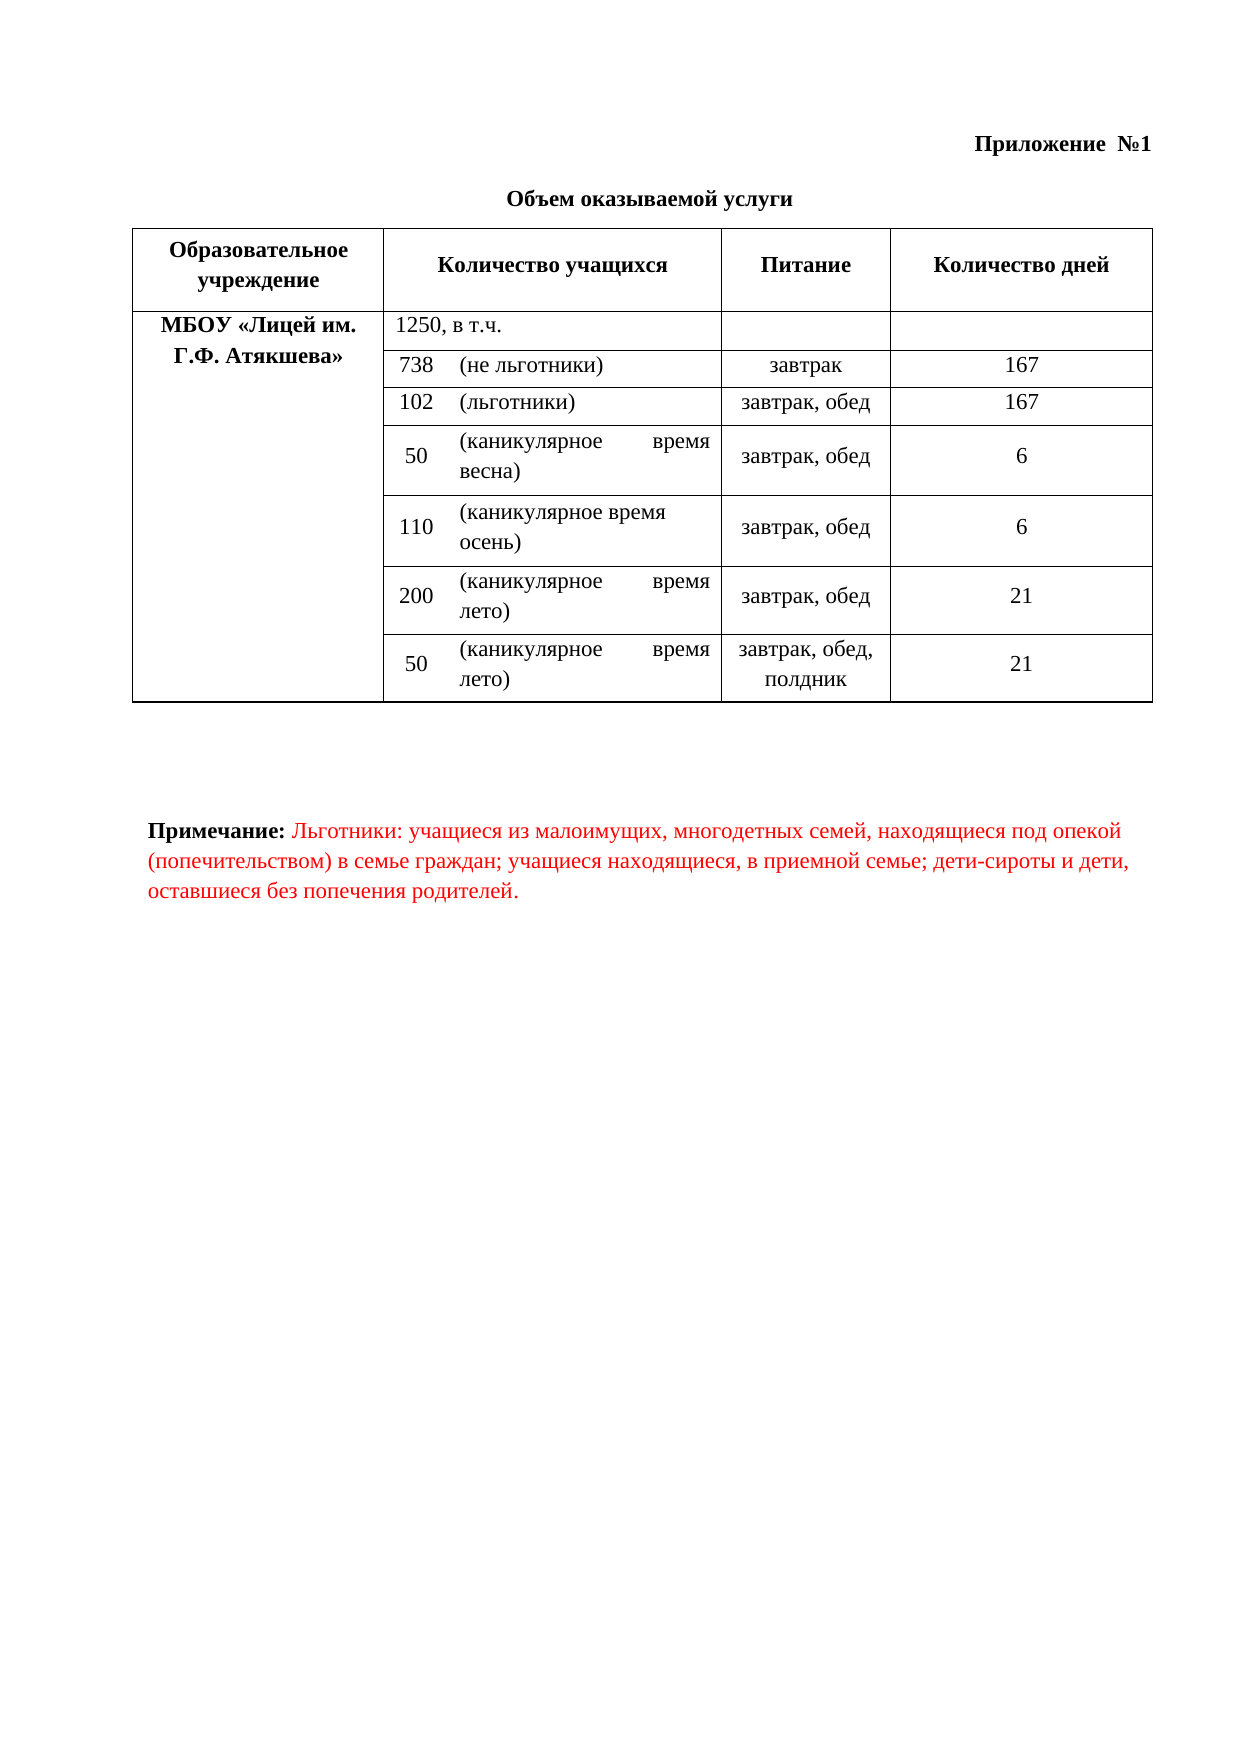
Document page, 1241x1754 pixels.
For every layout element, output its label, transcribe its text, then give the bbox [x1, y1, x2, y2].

table_cell 167 [891, 351, 1152, 387]
table_cell 110 [384, 496, 448, 566]
table_cell (каникулярное время весна) [448, 426, 721, 495]
table_cell 102 [384, 388, 448, 425]
table_cell (льготники) [448, 388, 721, 425]
table_cell [891, 312, 1152, 350]
table_cell завтрак, обед, полдник [722, 635, 890, 701]
table_header Питание [722, 229, 890, 311]
table_cell 6 [891, 426, 1152, 495]
table_cell 738 [384, 351, 448, 387]
table_cell 6 [891, 496, 1152, 566]
table_cell завтрак [722, 351, 890, 387]
table_cell 167 [891, 388, 1152, 425]
table_header Количество дней [891, 229, 1152, 311]
table_cell 200 [384, 567, 448, 634]
table_cell 50 [384, 635, 448, 701]
table_cell (каникулярное время лето) [448, 635, 721, 701]
table_cell завтрак, обед [722, 567, 890, 634]
table_cell [133, 634, 383, 701]
table_header Количество учащихся [384, 229, 721, 311]
table_cell завтрак, обед [722, 426, 890, 495]
table_cell 1250, в т.ч. [384, 312, 721, 350]
table_cell 21 [891, 635, 1152, 701]
text Объем оказываемой услуги [148, 185, 1152, 211]
table_cell завтрак, обед [722, 388, 890, 425]
text Приложение №1 [148, 130, 1152, 156]
text Примечание: Льготники: учащиеся из малоимущих, многодетных семей, находящиеся под опекой (попечительством) в семье граждан; учащиеся находящиеся, в приемной семье; дети-сироты и дети, оставшиеся без попечения родителей. [148, 817, 1152, 904]
table_cell 50 [384, 426, 448, 495]
table_header Образовательное учреждение [133, 229, 383, 311]
table_cell МБОУ «Лицей им. Г.Ф. Атякшева» [133, 312, 383, 634]
table_cell (не льготники) [448, 351, 721, 387]
table_cell 21 [891, 567, 1152, 634]
table_cell (каникулярное время осень) [448, 496, 721, 566]
table_cell [722, 312, 890, 350]
table_cell (каникулярное время лето) [448, 567, 721, 634]
table_cell завтрак, обед [722, 496, 890, 566]
